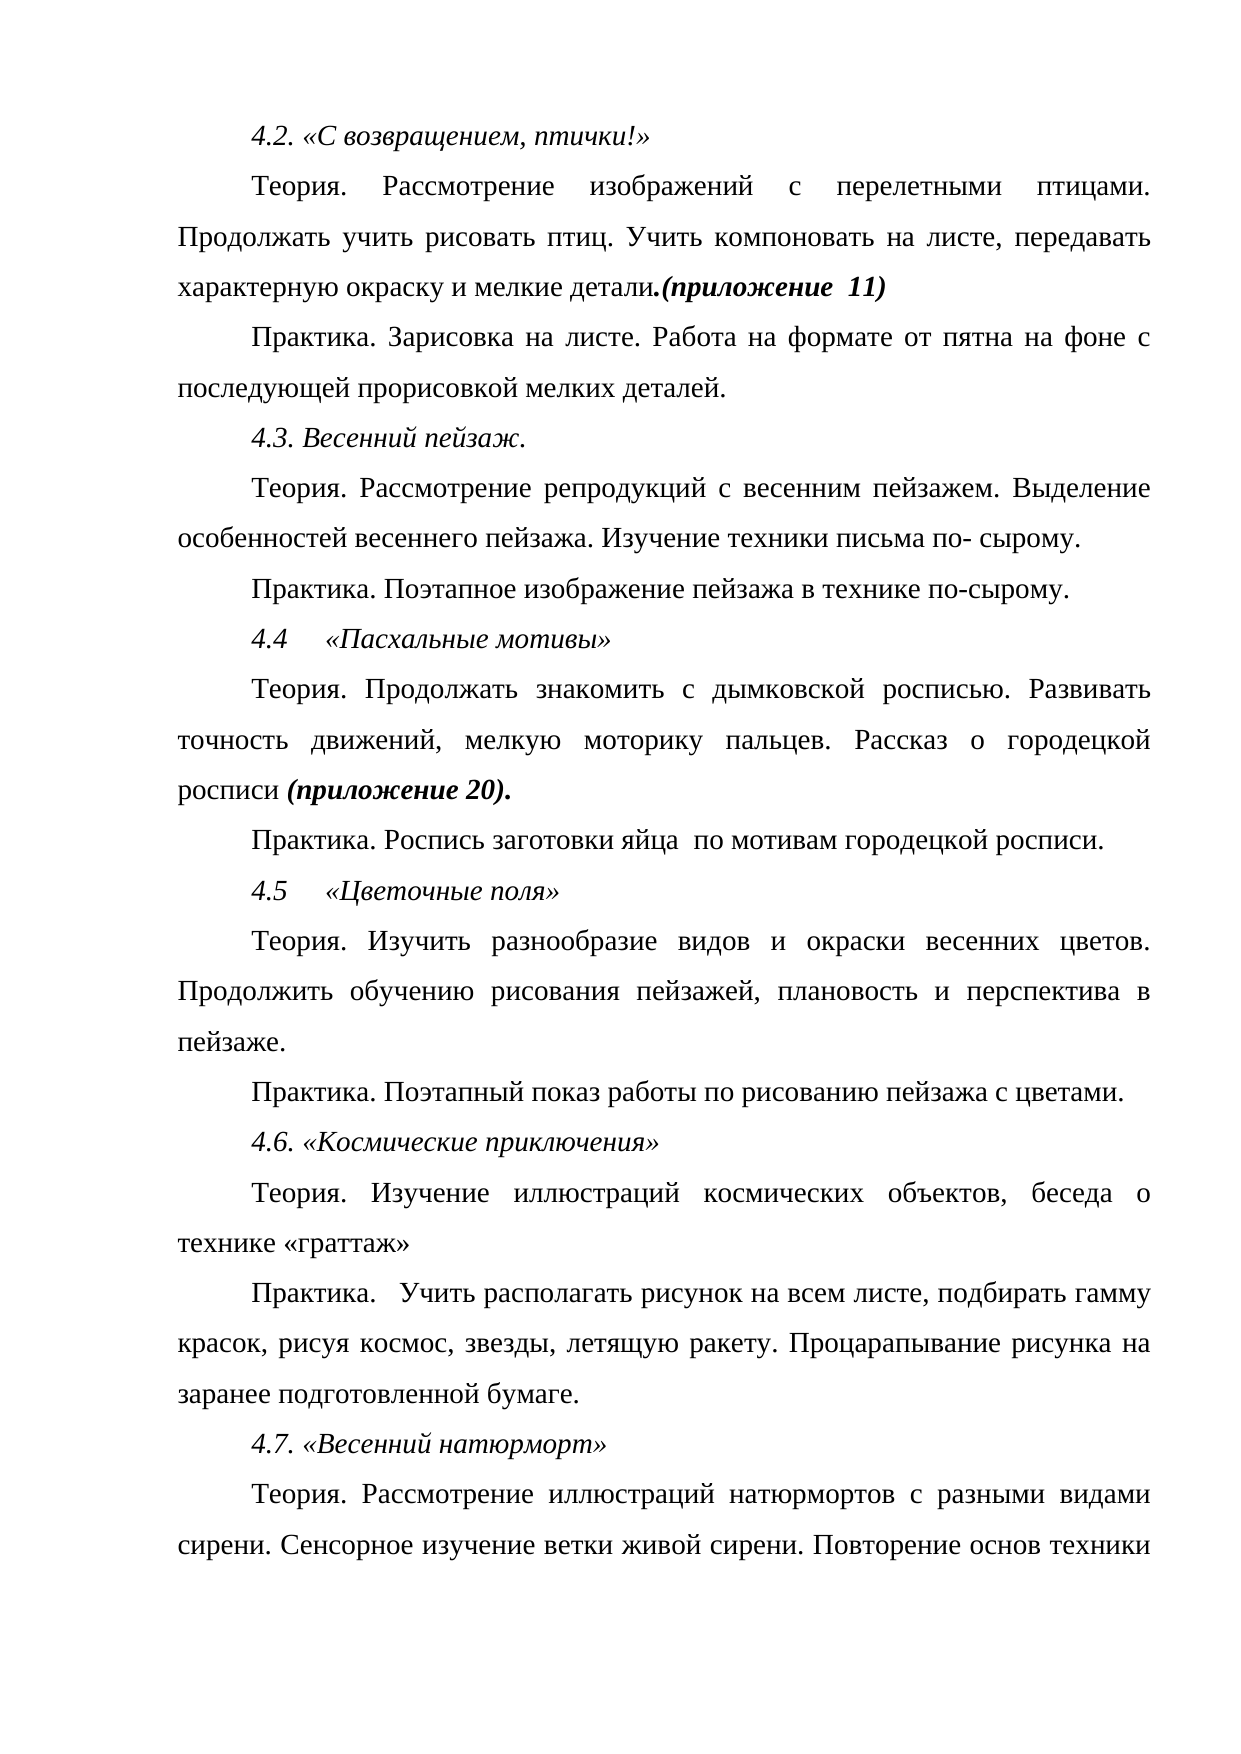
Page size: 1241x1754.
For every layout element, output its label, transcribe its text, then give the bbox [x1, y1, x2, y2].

text Теория. Рассмотрение изображений с перелетными птицами. Продолжать учить рисовать птиц. Учить компоновать на листе, передавать характерную окраску и мелкие детали.(приложение 11) [177, 168, 1152, 303]
text Практика. Роспись заготовки яйца по мотивам городецкой росписи. [177, 822, 1152, 856]
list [177, 1477, 1152, 1560]
text Практика. Зарисовка на листе. Работа на формате от пятна на фоне с последующей прорисовкой мелких деталей. [177, 319, 1152, 403]
text Практика. Поэтапный показ работы по рисованию пейзажа с цветами. [177, 1074, 1152, 1108]
text 4.7. «Весенний натюрморт» [177, 1426, 1152, 1460]
text 4.6. «Космические приключения» [177, 1124, 1152, 1158]
text 4.4 «Пасхальные мотивы» [177, 621, 1152, 655]
text Практика. Учить располагать рисунок на всем листе, подбирать гамму красок, рисуя космос, звезды, летящую ракету. Процарапывание рисунка на заранее подготовленной бумаге. [177, 1275, 1152, 1409]
text Практика. Поэтапное изображение пейзажа в технике по-сырому. [177, 571, 1152, 604]
text Теория. Изучить разнообразие видов и окраски весенних цветов. Продолжить обучению рисования пейзажей, плановость и перспектива в пейзаже. [177, 923, 1152, 1057]
text Теория. Рассмотрение репродукций с весенним пейзажем. Выделение особенностей весеннего пейзажа. Изучение техники письма по- сырому. [177, 470, 1152, 554]
text 4.2. «С возвращением, птички!» [177, 118, 1152, 152]
text Теория. Продолжать знакомить с дымковской росписью. Развивать точность движений, мелкую моторику пальцев. Рассказ о городецкой росписи (приложение 20). [177, 672, 1152, 806]
text 4.5 «Цветочные поля» [177, 873, 1152, 906]
text Теория. Изучение иллюстраций космических объектов, беседа о технике «граттаж» [177, 1175, 1152, 1258]
text 4.3. Весенний пейзаж. [177, 420, 1152, 453]
